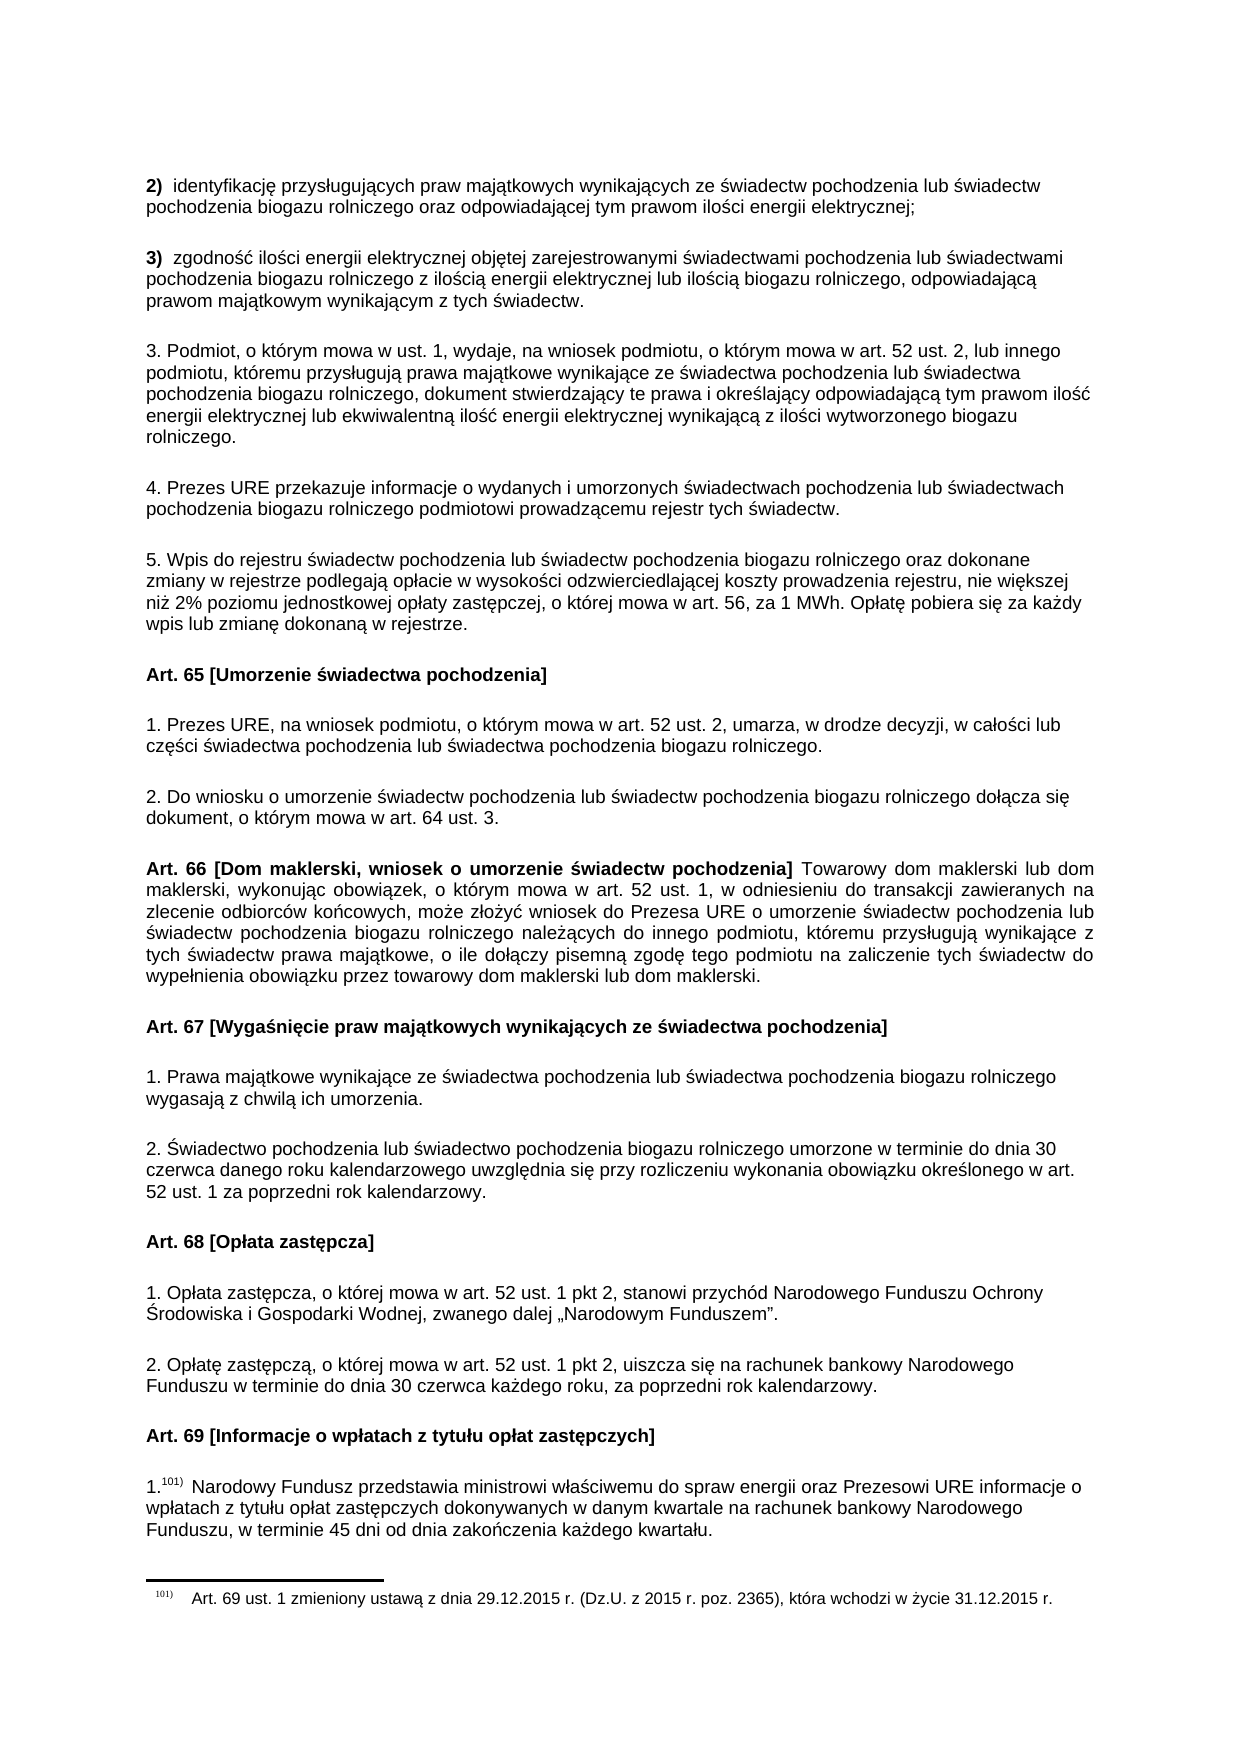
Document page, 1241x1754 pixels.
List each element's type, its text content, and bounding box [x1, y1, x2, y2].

text 3) zgodność ilości energii elektrycznej objętej zarejestrowanymi świadectwami pochodzenia lub świadectwami pochodzenia biogazu rolniczego z ilością energii elektrycznej lub ilością biogazu rolniczego, odpowiadającą prawom majątkowym wynikającym z tych świadectw. [146, 246, 1094, 311]
text 1. Prawa majątkowe wynikające ze świadectwa pochodzenia lub świadectwa pochodzenia biogazu rolniczego wygasają z chwilą ich umorzenia. [146, 1066, 1094, 1109]
text Art. 65 [Umorzenie świadectwa pochodzenia] [146, 663, 1094, 685]
text 1. Opłata zastępcza, o której mowa w art. 52 ust. 1 pkt 2, stanowi przychód Narodowego Funduszu Ochrony Środowiska i Gospodarki Wodnej, zwanego dalej „Narodowym Funduszem”. [146, 1281, 1094, 1324]
text Art. 68 [Opłata zastępcza] [146, 1231, 1094, 1253]
text 1. Prezes URE, na wniosek podmiotu, o którym mowa w art. 52 ust. 2, umarza, w drodze decyzji, w całości lub części świadectwa pochodzenia lub świadectwa pochodzenia biogazu rolniczego. [146, 714, 1094, 757]
text Art. 66 [Dom maklerski, wniosek o umorzenie świadectw pochodzenia] Towarowy dom maklerski lub dom maklerski, wykonując obowiązek, o którym mowa w art. 52 ust. 1, w odniesieniu do transakcji zawieranych na zlecenie odbiorców końcowych, może złożyć wniosek do Prezesa URE o umorzenie świadectw pochodzenia lub świadectw pochodzenia biogazu rolniczego należących do innego podmiotu, któremu przysługują wynikające z tych świadectw prawa majątkowe, o ile dołączy pisemną zgodę tego podmiotu na zaliczenie tych świadectw do wypełnienia obowiązku przez towarowy dom maklerski lub dom maklerski. [146, 857, 1094, 987]
text Art. 69 [Informacje o wpłatach z tytułu opłat zastępczych] [146, 1425, 1094, 1447]
text 2) identyfikację przysługujących praw majątkowych wynikających ze świadectw pochodzenia lub świadectw pochodzenia biogazu rolniczego oraz odpowiadającej tym prawom ilości energii elektrycznej; [146, 174, 1094, 218]
text 4. Prezes URE przekazuje informacje o wydanych i umorzonych świadectwach pochodzenia lub świadectwach pochodzenia biogazu rolniczego podmiotowi prowadzącemu rejestr tych świadectw. [146, 476, 1094, 519]
text 5. Wpis do rejestru świadectw pochodzenia lub świadectw pochodzenia biogazu rolniczego oraz dokonane zmiany w rejestrze podlegają opłacie w wysokości odzwierciedlającej koszty prowadzenia rejestru, nie większej niż 2% poziomu jednostkowej opłaty zastępczej, o której mowa w art. 56, za 1 MWh. Opłatę pobiera się za każdy wpis lub zmianę dokonaną w rejestrze. [146, 548, 1094, 634]
text 2. Opłatę zastępczą, o której mowa w art. 52 ust. 1 pkt 2, uiszcza się na rachunek bankowy Narodowego Funduszu w terminie do dnia 30 czerwca każdego roku, za poprzedni rok kalendarzowy. [146, 1353, 1094, 1396]
text 2. Do wniosku o umorzenie świadectw pochodzenia lub świadectw pochodzenia biogazu rolniczego dołącza się dokument, o którym mowa w art. 64 ust. 3. [146, 786, 1094, 829]
text 2. Świadectwo pochodzenia lub świadectwo pochodzenia biogazu rolniczego umorzone w terminie do dnia 30 czerwca danego roku kalendarzowego uwzględnia się przy rozliczeniu wykonania obowiązku określonego w art. 52 ust. 1 za poprzedni rok kalendarzowy. [146, 1138, 1094, 1202]
text 1.101) Narodowy Fundusz przedstawia ministrowi właściwemu do spraw energii oraz Prezesowi URE informacje o wpłatach z tytułu opłat zastępczych dokonywanych w danym kwartale na rachunek bankowy Narodowego Funduszu, w terminie 45 dni od dnia zakończenia każdego kwartału. [146, 1476, 1094, 1540]
text Art. 67 [Wygaśnięcie praw majątkowych wynikających ze świadectwa pochodzenia] [146, 1016, 1094, 1037]
text 3. Podmiot, o którym mowa w ust. 1, wydaje, na wniosek podmiotu, o którym mowa w art. 52 ust. 2, lub innego podmiotu, któremu przysługują prawa majątkowe wynikające ze świadectwa pochodzenia lub świadectwa pochodzenia biogazu rolniczego, dokument stwierdzający te prawa i określający odpowiadającą tym prawom ilość energii elektrycznej lub ekwiwalentną ilość energii elektrycznej wynikającą z ilości wytworzonego biogazu rolniczego. [146, 340, 1094, 448]
